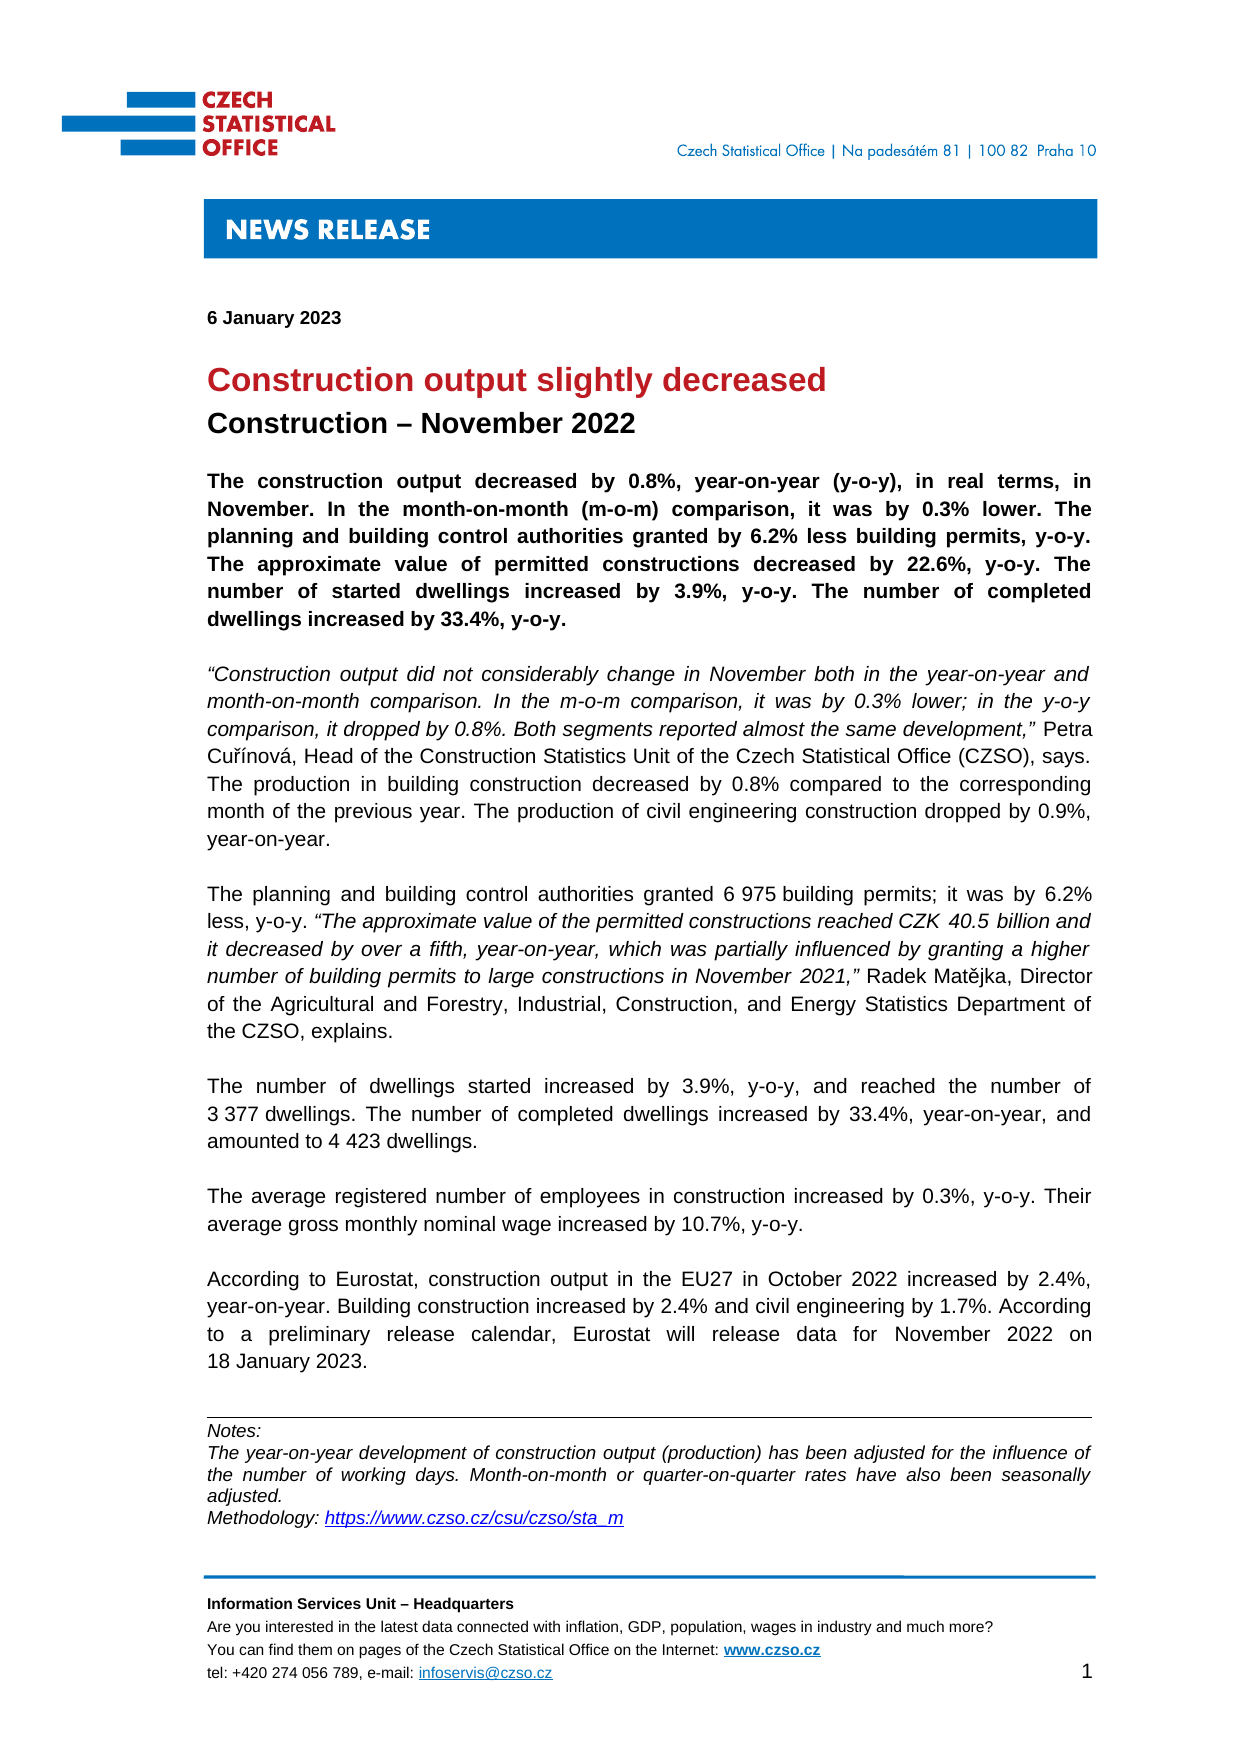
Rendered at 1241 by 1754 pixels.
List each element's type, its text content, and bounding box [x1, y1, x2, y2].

text “Construction output did not considerably change in November both in the year-on-year and month-on-month comparison. In the m-o-m comparison, it was by 0.3% lower; in the y-o-y comparison, it dropped by 0.8%. Both segments reported almost the same development,” Petra Cuřínová, Head of the Construction Statistics Unit of the Czech Statistical Office (CZSO), says. The production in building construction decreased by 0.8% compared to the corresponding month of the previous year. The production of civil engineering construction dropped by 0.9%, year-on-year. [207, 662, 1092, 851]
text Construction – November 2022 [207, 407, 1092, 440]
text Methodology: https://www.czso.cz/csu/czso/sta_m [207, 1507, 1092, 1528]
text 6 January 2023 [207, 307, 1092, 329]
text The average registered number of employees in construction increased by 0.3%, y-o-y. Their average gross monthly nominal wage increased by 10.7%, y-o-y. [207, 1184, 1092, 1236]
text The number of dwellings started increased by 3.9%, y-o-y, and reached the number of 3 377 dwellings. The number of completed dwellings increased by 33.4%, year-on-year, and amounted to 4 423 dwellings. [207, 1074, 1092, 1153]
text Notes: [207, 1418, 1092, 1442]
text Construction output slightly decreased [207, 361, 1092, 398]
text The year-on-year development of construction output (production) has been adjusted for the influence of the number of working days. Month-on-month or quarter-on-quarter rates have also been seasonally adjusted. [207, 1442, 1092, 1507]
text According to Eurostat, construction output in the EU27 in October 2022 increased by 2.4%, year-on-year. Building construction increased by 2.4% and civil engineering by 1.7%. According to a preliminary release calendar, Eurostat will release data for November 2022 on 18 January 2023. [207, 1267, 1092, 1373]
text The planning and building control authorities granted 6 975 building permits; it was by 6.2% less, y-o-y. “The approximate value of the permitted constructions reached CZK 40.5 billion and it decreased by over a fifth, year-on-year, which was partially influenced by granting a higher number of building permits to large constructions in November 2021,” Radek Matějka, Director of the Agricultural and Forestry, Industrial, Construction, and Energy Statistics Department of the CZSO, explains. [207, 882, 1092, 1043]
text The construction output decreased by 0.8%, year-on-year (y-o-y), in real terms, in November. In the month-on-month (m-o-m) comparison, it was by 0.3% lower. The planning and building control authorities granted by 6.2% less building permits, y-o-y. The approximate value of permitted constructions decreased by 22.6%, y-o-y. The number of started dwellings increased by 3.9%, y-o-y. The number of completed dwellings increased by 33.4%, y-o-y. [207, 469, 1092, 631]
